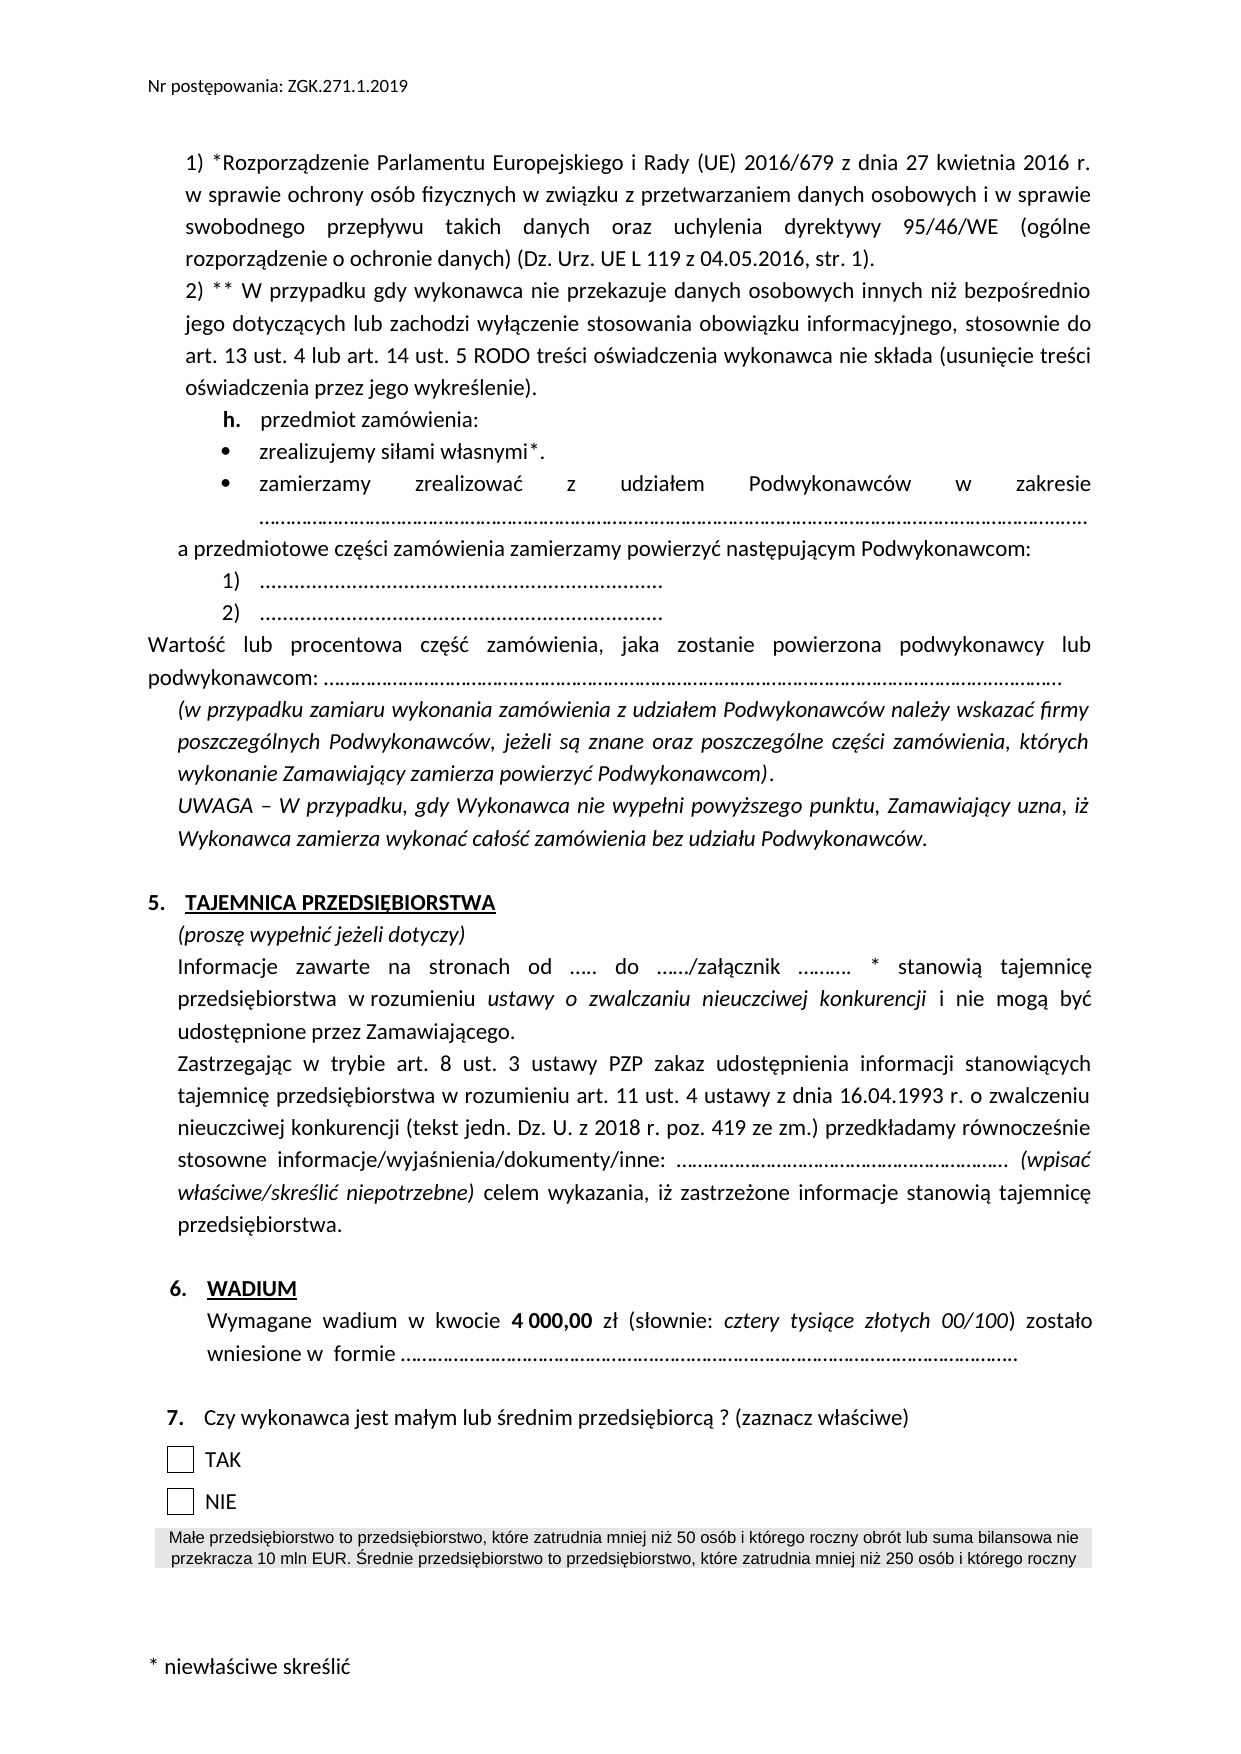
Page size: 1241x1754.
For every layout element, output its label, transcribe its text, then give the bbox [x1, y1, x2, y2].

text Wartość lub procentowa część zamówienia, jaka zostanie powierzona podwykonawcy lub podwykonawcom: ………………………………………………………………………………………………………………..………… [148, 631, 1092, 691]
list przedmiot zamówienia: [223, 405, 1092, 433]
text Zastrzegając w trybie art. 8 ust. 3 ustawy PZP zakaz udostępnienia informacji stanowiących tajemnicę przedsiębiorstwa w rozumieniu art. 11 ust. 4 ustawy z dnia 16.04.1993 r. o zwalczeniu nieuczciwej konkurencji (tekst jedn. Dz. U. z 2018 r. poz. 419 ze zm.) przedkładamy równocześnie stosowne informacje/wyjaśnienia/dokumenty/inne: ……………………………………………………… (wpisać właściwe/skreślić niepotrzebne) celem wykazania, iż zastrzeżone informacje stanowią tajemnicę przedsiębiorstwa. [177, 1049, 1092, 1238]
list ...................................................................... [222, 566, 1092, 594]
text Wymagane wadium w kwocie 4 000,00 zł (słownie: cztery tysiące złotych 00/100) zostało wniesione w formie ………………………………………….………………………………………………………….. [207, 1306, 1092, 1367]
list zrealizujemy siłami własnymi*. [222, 437, 1092, 465]
text a przedmiotowe części zamówienia zamierzamy powierzyć następującym Podwykonawcom: [177, 534, 1092, 562]
list WADIUM [169, 1274, 1092, 1302]
list zamierzamy zrealizować z udziałem Podwykonawców w zakresie ……………………………………………………………………………………………………………………………………..….. [222, 469, 1092, 530]
table_header Czy wykonawca jest małym lub średnim przedsiębiorcą ? (zaznacz właściwe) TAK NIE [155, 1403, 1092, 1528]
text Informacje zawarte na stronach od ….. do ……/załącznik ………. * stanowią tajemnicę przedsiębiorstwa w rozumieniu ustawy o zwalczaniu nieuczciwej konkurencji i nie mogą być udostępnione przez Zamawiającego. [177, 952, 1092, 1045]
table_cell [155, 1528, 1092, 1568]
text UWAGA – W przypadku, gdy Wykonawca nie wypełni powyższego punktu, Zamawiający uzna, iż Wykonawca zamierza wykonać całość zamówienia bez udziału Podwykonawców. [177, 791, 1092, 852]
text (proszę wypełnić jeżeli dotyczy) [177, 920, 1092, 948]
list ...................................................................... [222, 598, 1092, 626]
list TAJEMNICA PRZEDSIĘBIORSTWA [148, 888, 1092, 916]
text 1) *Rozporządzenie Parlamentu Europejskiego i Rady (UE) 2016/679 z dnia 27 kwietnia 2016 r. w sprawie ochrony osób fizycznych w związku z przetwarzaniem danych osobowych i w sprawie swobodnego przepływu takich danych oraz uchylenia dyrektywy 95/46/WE (ogólne rozporządzenie o ochronie danych) (Dz. Urz. UE L 119 z 04.05.2016, str. 1). [185, 148, 1092, 272]
text 2) ** W przypadku gdy wykonawca nie przekazuje danych osobowych innych niż bezpośrednio jego dotyczących lub zachodzi wyłączenie stosowania obowiązku informacyjnego, stosownie do art. 13 ust. 4 lub art. 14 ust. 5 RODO treści oświadczenia wykonawca nie składa (usunięcie treści oświadczenia przez jego wykreślenie). [185, 276, 1092, 401]
text (w przypadku zamiaru wykonania zamówienia z udziałem Podwykonawców należy wskazać firmy poszczególnych Podwykonawców, jeżeli są znane oraz poszczególne części zamówienia, których wykonanie Zamawiający zamierza powierzyć Podwykonawcom). [177, 695, 1092, 787]
